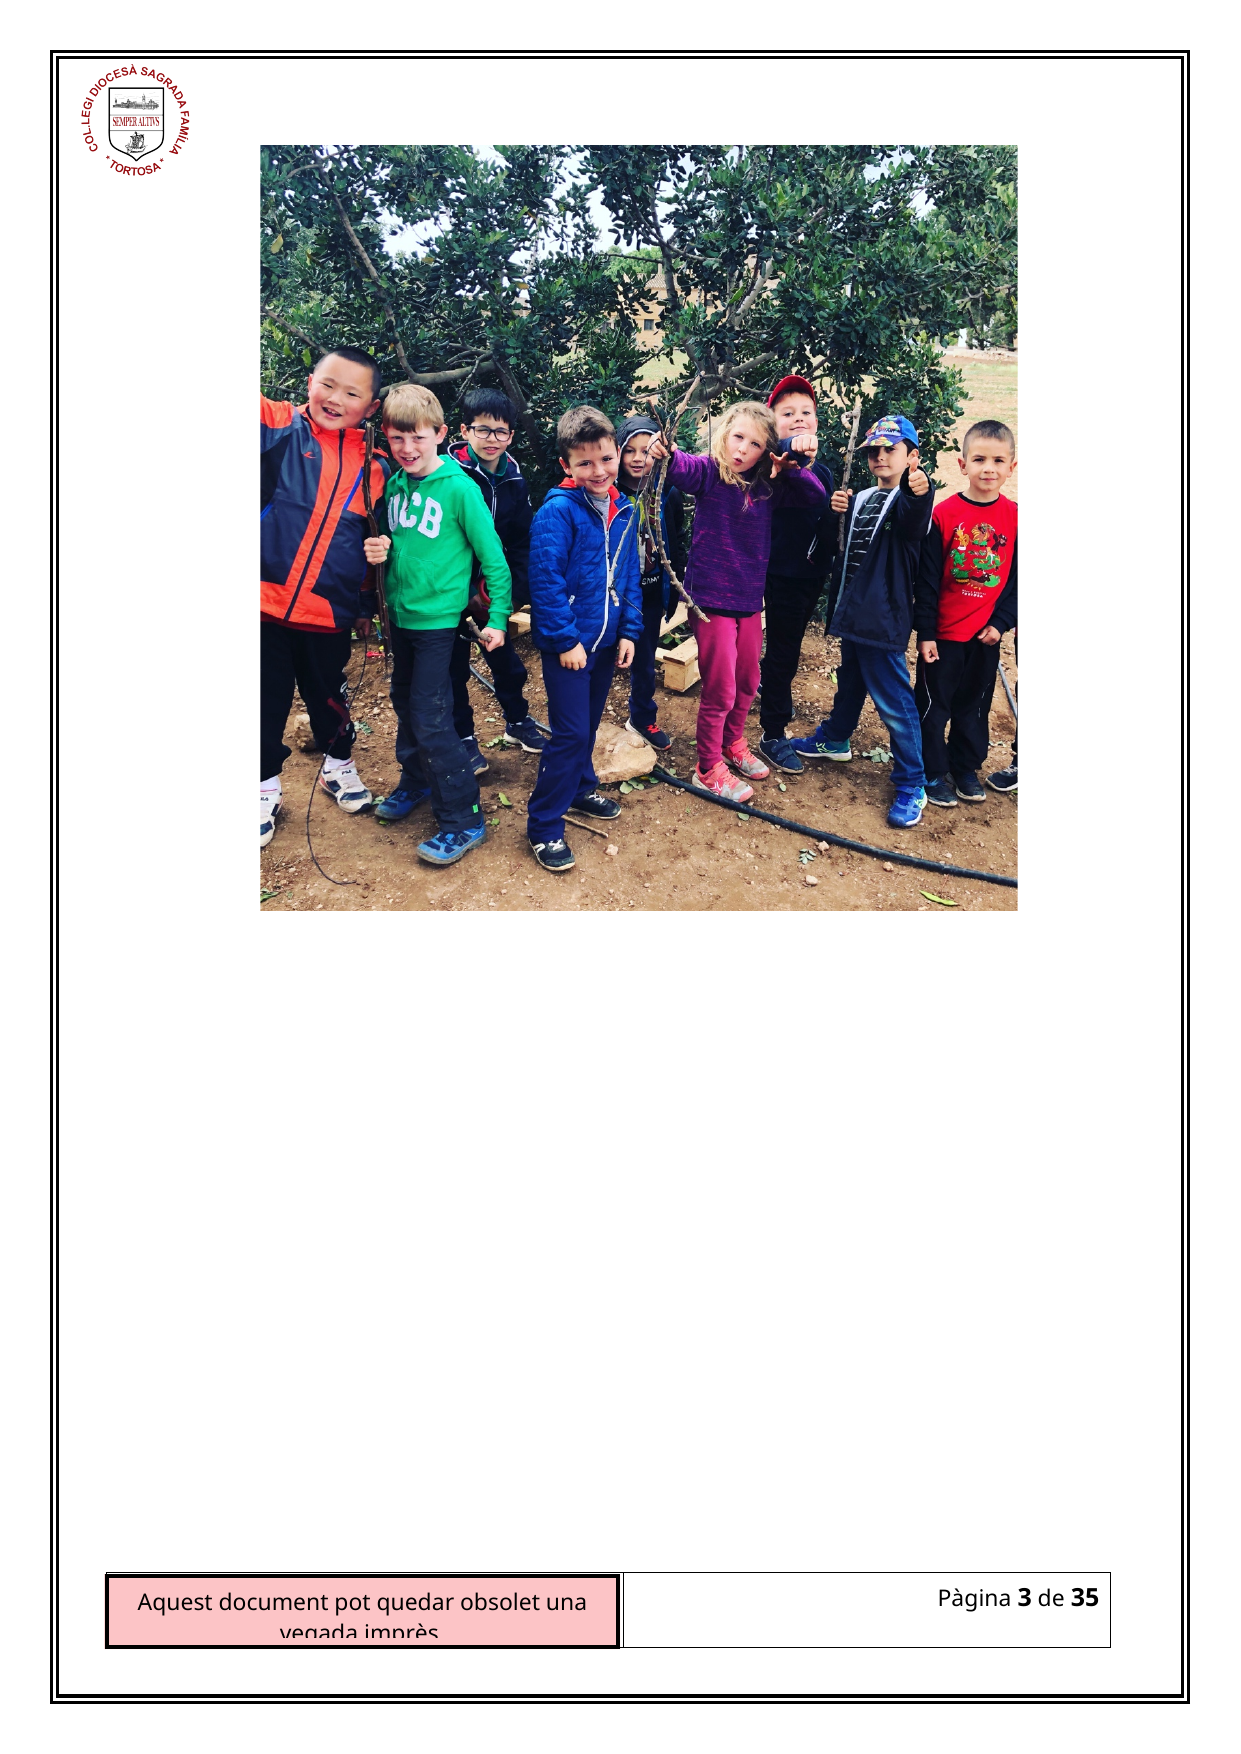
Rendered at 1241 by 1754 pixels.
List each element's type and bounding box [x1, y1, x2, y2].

picture [260, 145, 1018, 911]
picture [78, 61, 197, 178]
